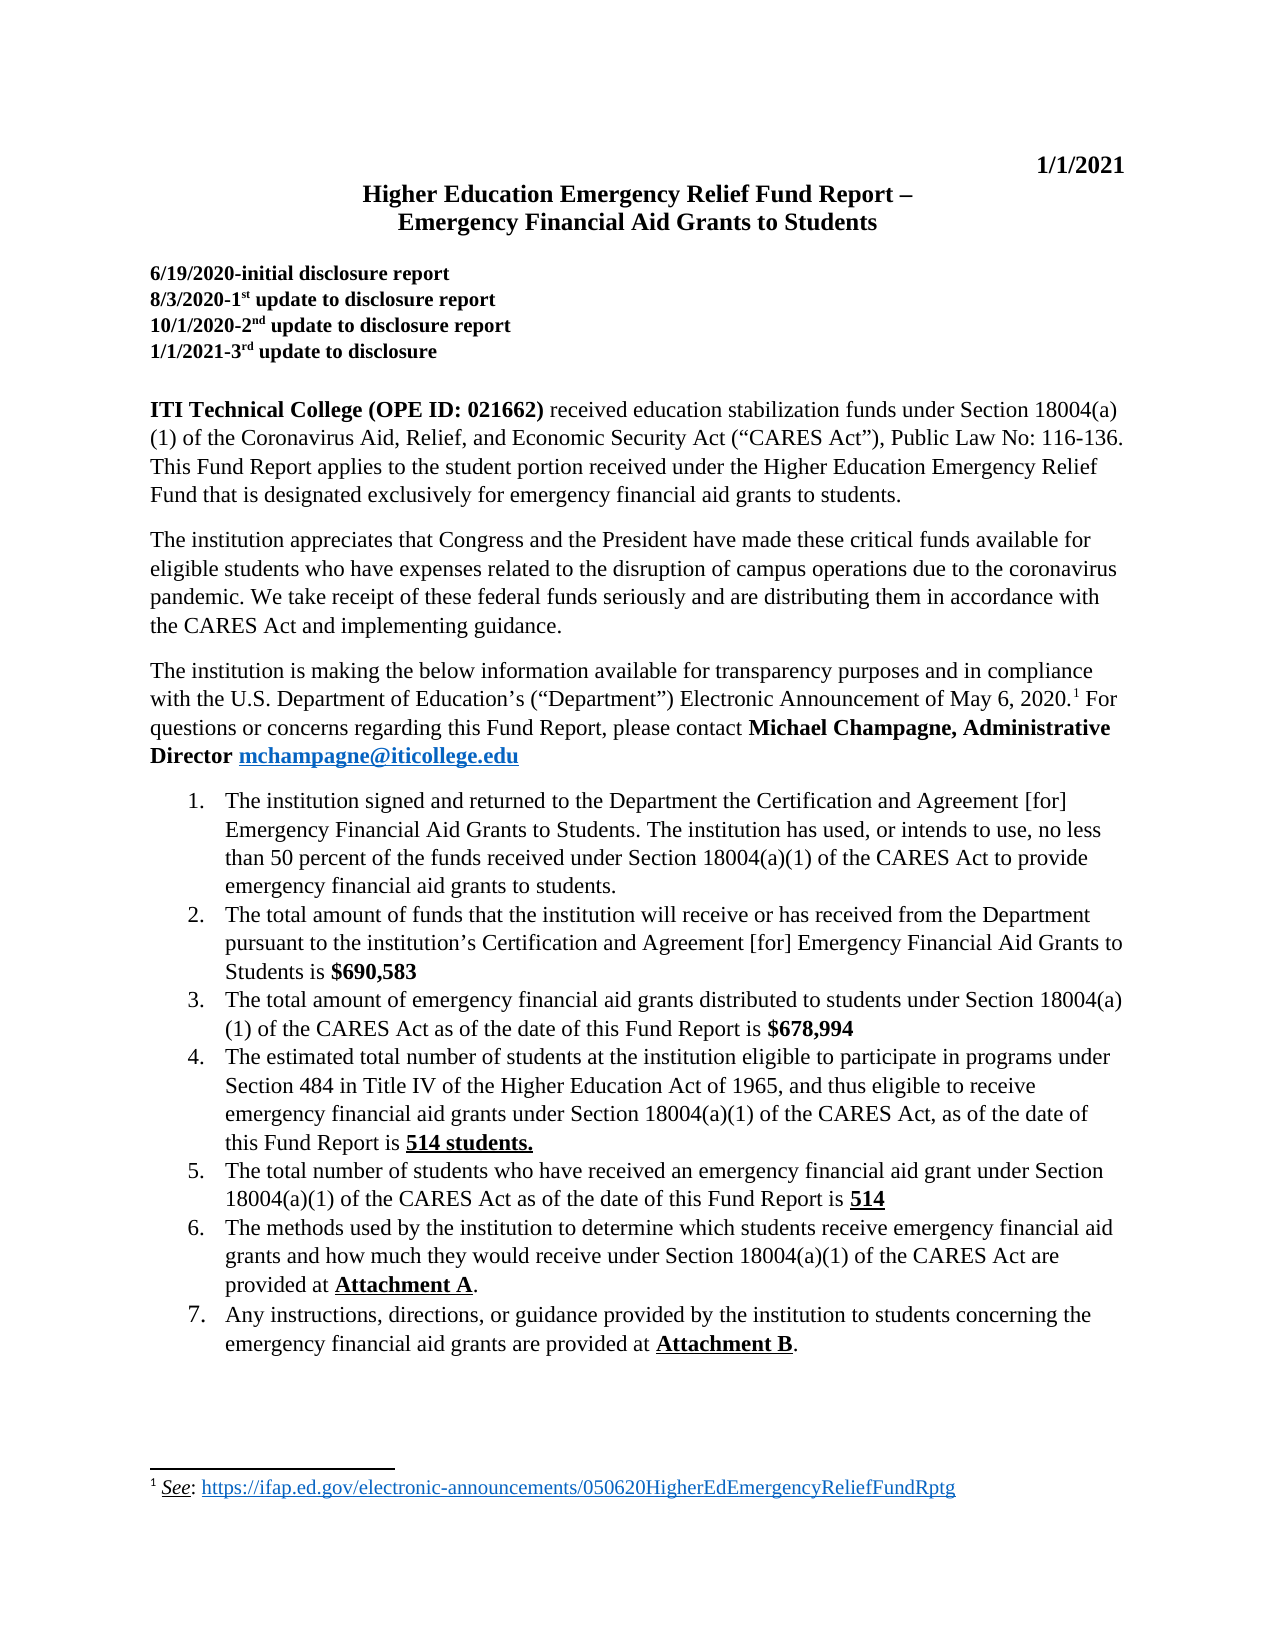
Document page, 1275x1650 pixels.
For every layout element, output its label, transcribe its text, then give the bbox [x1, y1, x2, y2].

text Emergency Financial Aid Grants to Students [150, 207, 1125, 236]
text 10/1/2020-2nd update to disclosure report [150, 313, 1125, 337]
list The total amount of emergency financial aid grants distributed to students under Section 18004(a)(1) of the CARES Act as of the date of this Fund Report is $678,994 [187, 986, 1125, 1041]
text ITI Technical College (OPE ID: 021662) received education stabilization funds under Section 18004(a)(1) of the Coronavirus Aid, Relief, and Economic Security Act (“CARES Act”), Public Law No: 116-136. This Fund Report applies to the student portion received under the Higher Education Emergency Relief Fund that is designated exclusively for emergency financial aid grants to students. [150, 396, 1125, 508]
list The institution signed and returned to the Department the Certification and Agreement [for] Emergency Financial Aid Grants to Students. The institution has used, or intends to use, no less than 50 percent of the funds received under Section 18004(a)(1) of the CARES Act to provide emergency financial aid grants to students. [187, 787, 1125, 899]
text The institution is making the below information available for transparency purposes and in compliance with the U.S. Department of Education’s (“Department”) Electronic Announcement of May 6, 2020. For questions or concerns regarding this Fund Report, please contact Michael Champagne, Administrative Director mchampagne@iticollege.edu [150, 657, 1125, 768]
list The estimated total number of students at the institution eligible to participate in programs under Section 484 in Title IV of the Higher Education Act of 1965, and thus eligible to receive emergency financial aid grants under Section 18004(a)(1) of the CARES Act, as of the date of this Fund Report is 514 students. [187, 1043, 1125, 1155]
text 1/1/2021 [150, 150, 1125, 179]
list The methods used by the institution to determine which students receive emergency financial aid grants and how much they would receive under Section 18004(a)(1) of the CARES Act are provided at Attachment A. [187, 1214, 1125, 1297]
text 6/19/2020-initial disclosure report [150, 261, 1125, 285]
list The total amount of funds that the institution will receive or has received from the Department pursuant to the institution’s Certification and Agreement [for] Emergency Financial Aid Grants to Students is $690,583 [187, 901, 1125, 984]
text The institution appreciates that Congress and the President have made these critical funds available for eligible students who have expenses related to the disruption of campus operations due to the coronavirus pandemic. We take receipt of these federal funds seriously and are distributing them in accordance with the CARES Act and implementing guidance. [150, 526, 1125, 638]
text 1/1/2021-3rd update to disclosure [150, 339, 1125, 363]
list The total number of students who have received an emergency financial aid grant under Section 18004(a)(1) of the CARES Act as of the date of this Fund Report is 514 [187, 1157, 1125, 1212]
list Any instructions, directions, or guidance provided by the institution to students concerning the emergency financial aid grants are provided at Attachment B. [187, 1299, 1125, 1356]
text 8/3/2020-1st update to disclosure report [150, 287, 1125, 311]
text Higher Education Emergency Relief Fund Report – [150, 179, 1125, 207]
